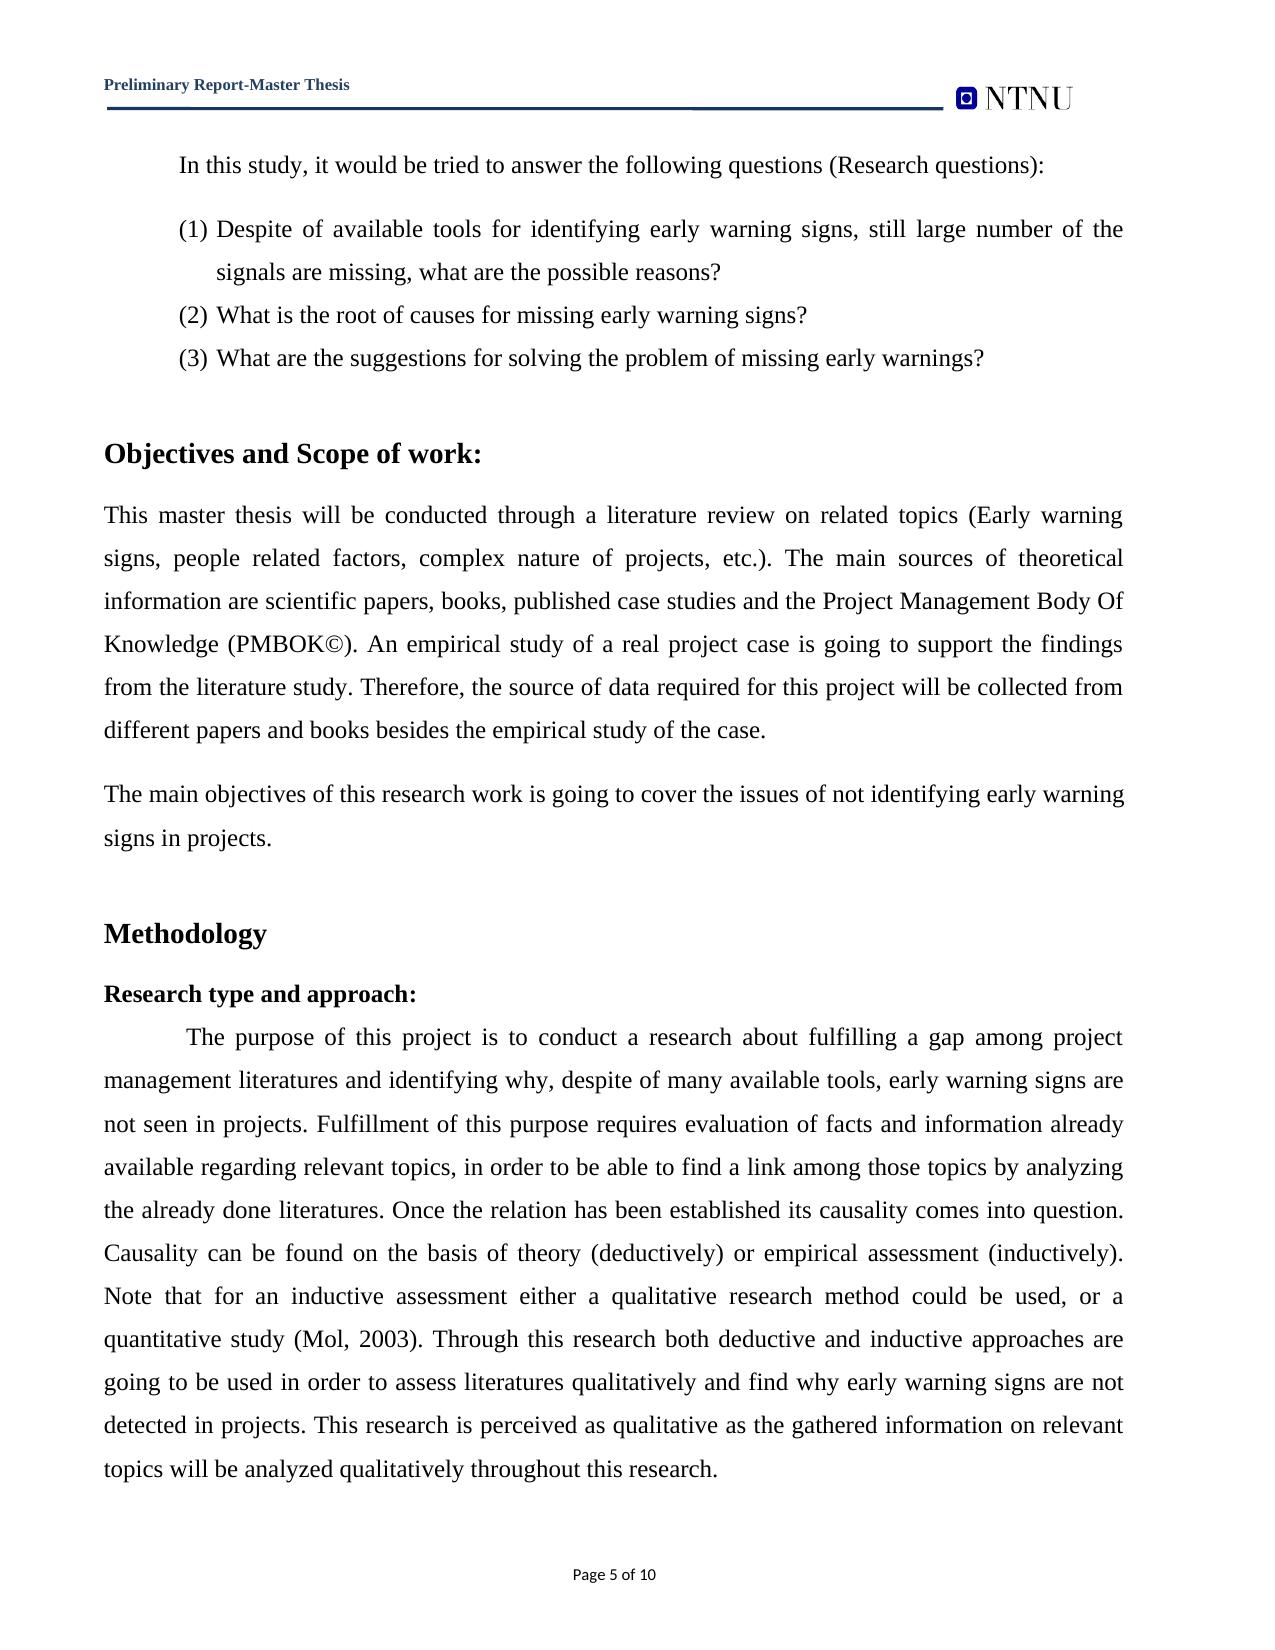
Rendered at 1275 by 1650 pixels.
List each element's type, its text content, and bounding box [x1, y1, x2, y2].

text The purpose of this project is to conduct a research about fulfilling a gap among project management literatures and identifying why, despite of many available tools, early warning signs are not seen in projects. Fulfillment of this purpose requires evaluation of facts and information already available regarding relevant topics, in order to be able to find a link among those topics by analyzing the already done literatures. Once the relation has been established its causality comes into question. Causality can be found on the basis of theory (deductively) or empirical assessment (inductively). Note that for an inductive assessment either a qualitative research method could be used, or a quantitative study (Mol, 2003). Through this research both deductive and inductive approaches are going to be used in order to assess literatures qualitatively and find why early warning signs are not detected in projects. This research is perceived as qualitative as the gathered information on relevant topics will be analyzed qualitatively throughout this research. [103, 1022, 1125, 1482]
text The main objectives of this research work is going to cover the issues of not identifying early warning signs in projects. [103, 779, 1125, 851]
list Despite of available tools for identifying early warning signs, still large number of the signals are missing, what are the possible reasons? [178, 214, 1125, 286]
subtitle Methodology [103, 916, 1125, 949]
picture [951, 84, 1077, 110]
subtitle Research type and approach: [103, 979, 1125, 1008]
text In this study, it would be tried to answer the following questions (Research questions): [103, 150, 1125, 179]
subtitle Objectives and Scope of work: [103, 436, 1125, 470]
text This master thesis will be conducted through a literature review on related topics (Early warning signs, people related factors, complex nature of projects, etc.). The main sources of theoretical information are scientific papers, books, published case studies and the Project Management Body Of Knowledge (PMBOK©). An empirical study of a real project case is going to support the findings from the literature study. Therefore, the source of data required for this project will be collected from different papers and books besides the empirical study of the case. [103, 500, 1125, 744]
list What is the root of causes for missing early warning signs? [178, 300, 1125, 329]
list What are the suggestions for solving the problem of missing early warnings? [178, 343, 1125, 372]
